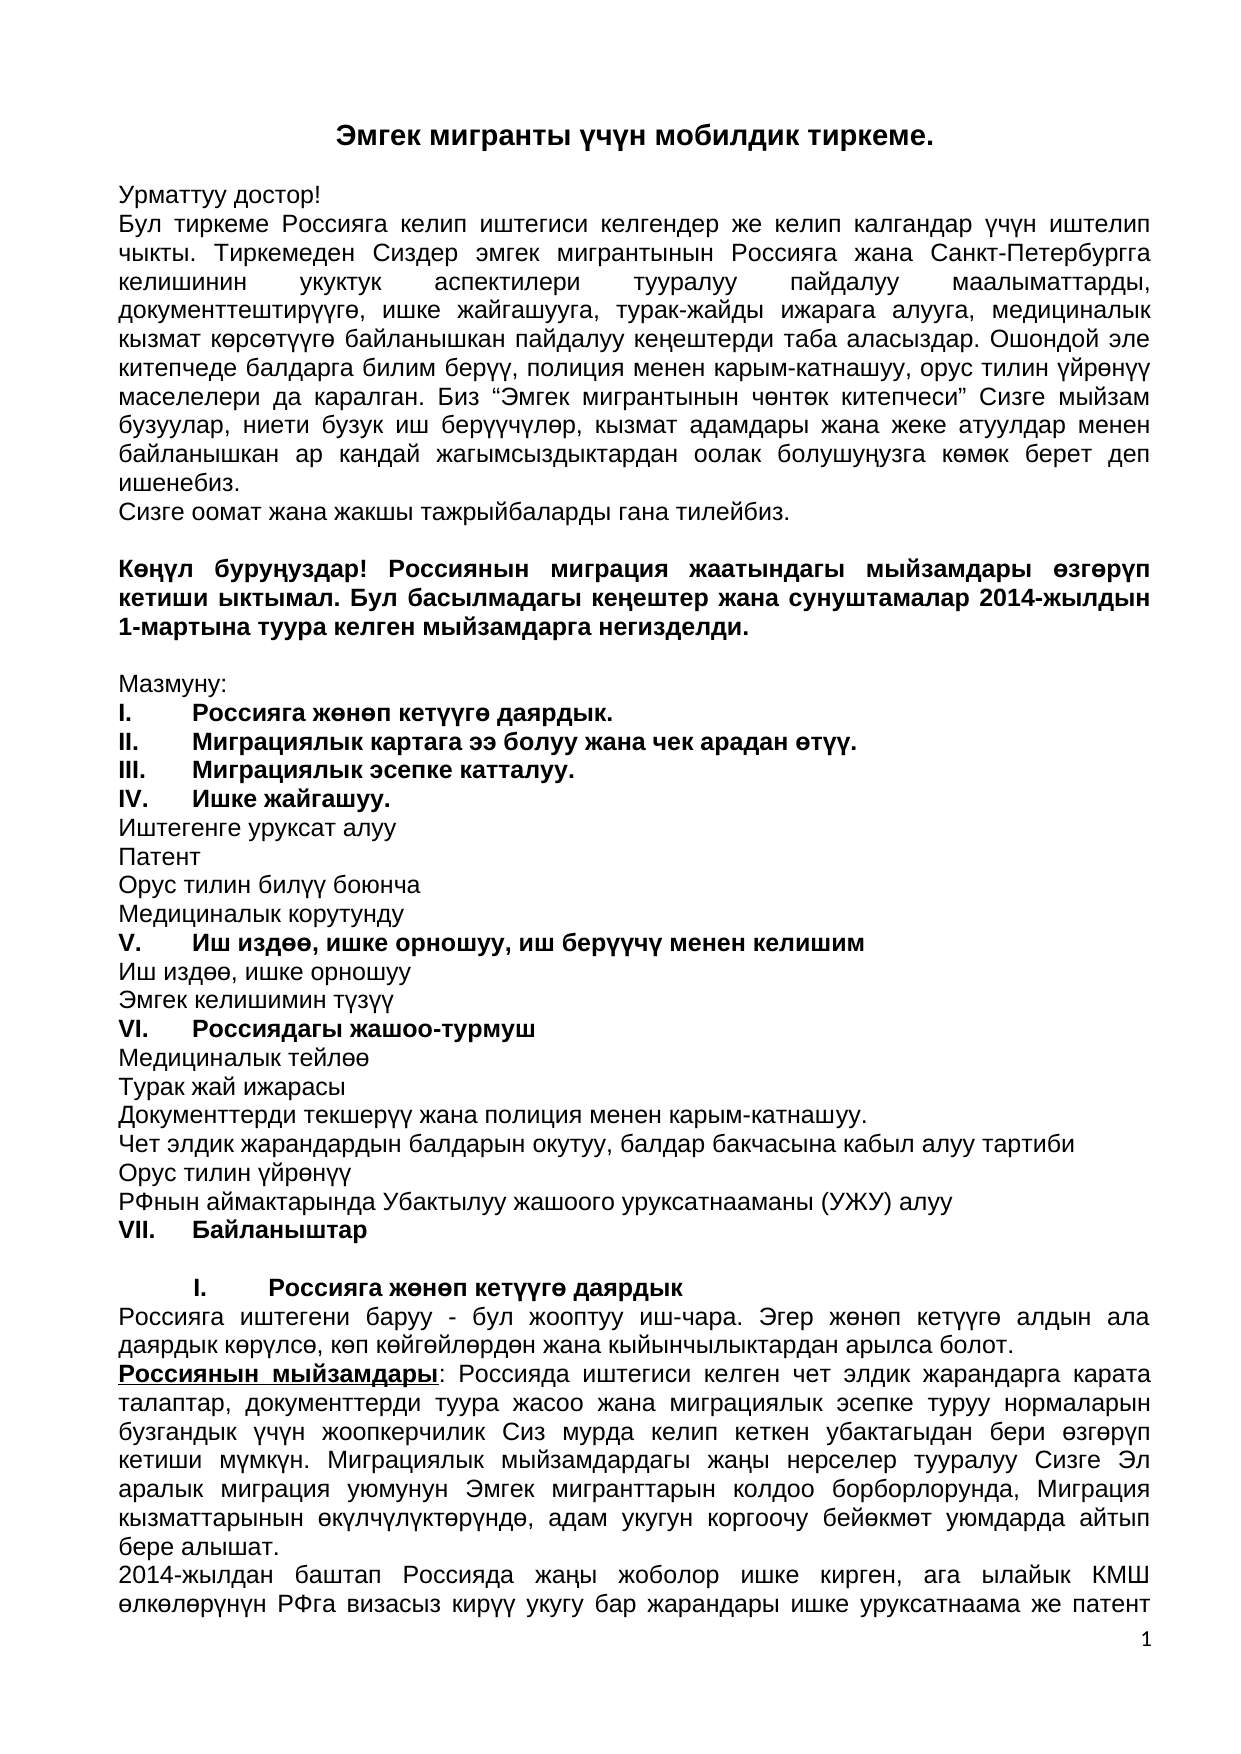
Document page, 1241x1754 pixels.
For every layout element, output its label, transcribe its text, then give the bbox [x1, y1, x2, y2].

text Иштегенге уруксат алуу [118, 813, 1152, 842]
text V. Иш издөө, ишке орношуу, иш берүүчү менен келишим [118, 928, 1152, 957]
text I. Россияга жөнөп кетүүгө даярдык. [118, 698, 1152, 727]
text Бул тиркеме Россияга келип иштегиси келгендер же келип калгандар үчүн иштелип чыкты. Тиркемеден Сиздер эмгек мигрантынын Россияга жана Санкт-Петербургга келишинин укуктук аспектилери тууралуу пайдалуу маалыматтарды, документтештирүүгө, ишке жайгашууга, турак-жайды ижарага алууга, медициналык кызмат көрсөтүүгө байланышкан пайдалуу кеңештерди таба аласыздар. Ошондой эле китепчеде балдарга билим берүү, полиция менен карым-катнашуу, орус тилин үйрөнүү маселелери да каралган. Биз “Эмгек мигрантынын чөнтөк китепчеси” Сизге мыйзам бузуулар, ниети бузук иш берүүчүлөр, кызмат адамдары жана жеке атуулдар менен байланышкан ар кандай жагымсыздыктардан оолак болушуңузга көмөк берет деп ишенебиз. [118, 209, 1152, 497]
text Мазмуну: [118, 669, 1152, 698]
text Эмгек келишимин түзүү [118, 985, 1152, 1014]
text Урматтуу достор! [118, 180, 1152, 209]
text Патент [118, 842, 1152, 870]
text Сизге оомат жана жакшы тажрыйбаларды гана тилейбиз. [118, 497, 1152, 525]
text Орус тилин билүү боюнча [118, 870, 1152, 899]
list Россияга жөнөп кетүүгө даярдык [193, 1273, 1152, 1302]
text Эмгек мигранты үчүн мобилдик тиркеме. [118, 118, 1152, 152]
text Орус тилин үйрөнүү [118, 1158, 1152, 1187]
text II. Миграциялык картага ээ болуу жана чек арадан өтүү. [118, 727, 1152, 755]
text Россиянын мыйзамдары: Россияда иштегиси келген чет элдик жарандарга карата талаптар, документтерди туура жасоо жана миграциялык эсепке туруу нормаларын бузгандык үчүн жоопкерчилик Сиз мурда келип кеткен убактагыдан бери өзгөрүп кетиши мүмкүн. Миграциялык мыйзамдардагы жаңы нерселер тууралуу Сизге Эл аралык миграция уюмунун Эмгек мигранттарын колдоо борборлорунда, Миграция кызматтарынын өкүлчүлүктөрүндө, адам укугун коргоочу бейөкмөт уюмдарда айтып бере алышат. [118, 1359, 1152, 1560]
text Медициналык тейлөө [118, 1043, 1152, 1072]
text Медициналык корутунду [118, 899, 1152, 928]
text Турак жай ижарасы [118, 1072, 1152, 1100]
text Документтерди текшерүү жана полиция менен карым-катнашуу. [118, 1100, 1152, 1129]
text Көңүл буруңуздар! Россиянын миграция жаатындагы мыйзамдары өзгөрүп кетиши ыктымал. Бул басылмадагы кеңештер жана сунуштамалар 2014-жылдын 1-мартына туура келген мыйзамдарга негизделди. [118, 554, 1152, 640]
text Иш издөө, ишке орношуу [118, 957, 1152, 985]
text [118, 1560, 1152, 1618]
text РФнын аймактарында Убактылуу жашоого уруксатнааманы (УЖУ) алуу [118, 1187, 1152, 1215]
text IV. Ишке жайгашуу. [118, 784, 1152, 813]
text VII. Байланыштар [118, 1215, 1152, 1244]
text VI. Россиядагы жашоо-турмуш [118, 1014, 1152, 1043]
text III. Миграциялык эсепке катталуу. [118, 755, 1152, 784]
text Чет элдик жарандардын балдарын окутуу, балдар бакчасына кабыл алуу тартиби [118, 1129, 1152, 1158]
text Россияга иштегени баруу - бул жооптуу иш-чара. Эгер жөнөп кетүүгө алдын ала даярдык көрүлсө, көп көйгөйлөрдөн жана кыйынчылыктардан арылса болот. [118, 1302, 1152, 1359]
